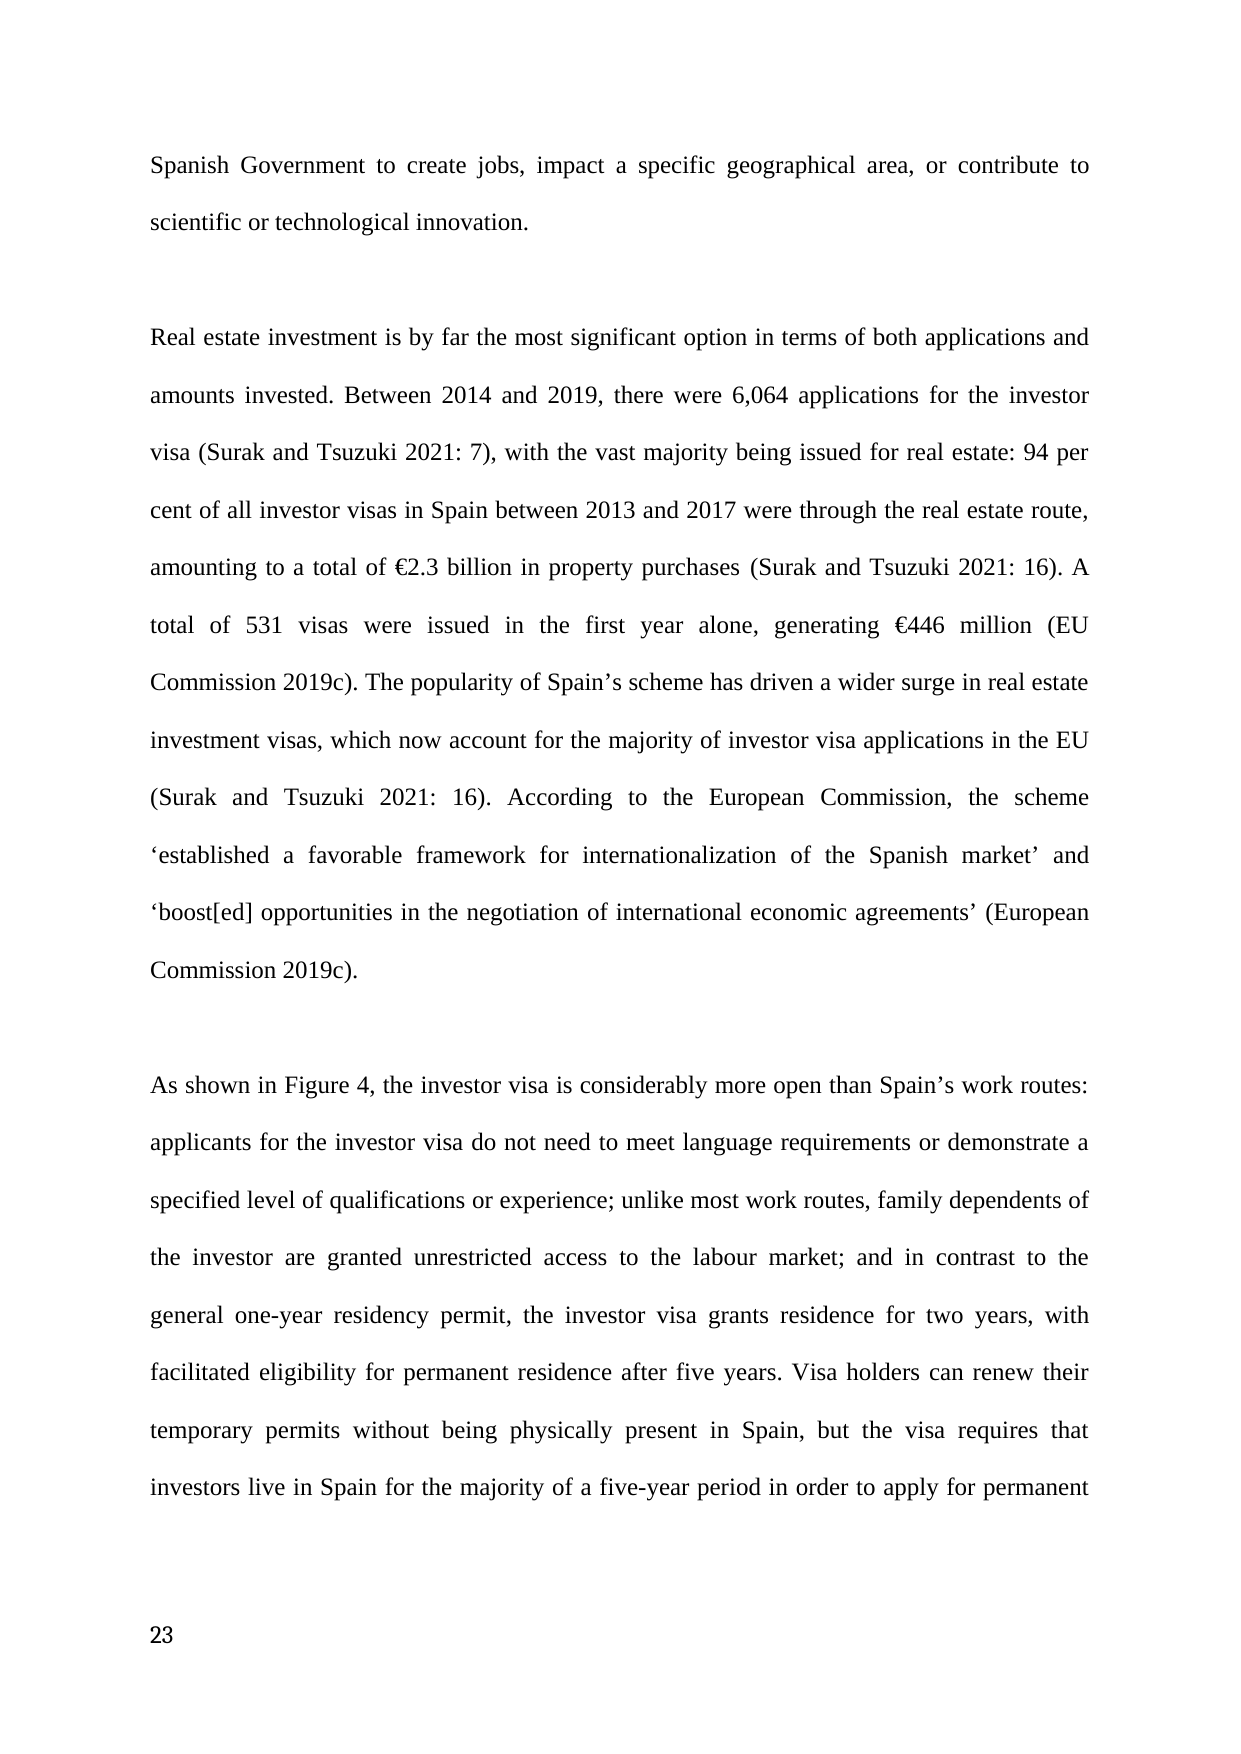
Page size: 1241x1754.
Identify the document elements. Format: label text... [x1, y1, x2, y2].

text Real estate investment is by far the most significant option in terms of both applications and amounts invested. Between 2014 and 2019, there were 6,064 applications for the investor visa (Surak and Tsuzuki 2021: 7), with the vast majority being issued for real estate: 94 per cent of all investor visas in Spain between 2013 and 2017 were through the real estate route, amounting to a total of €2.3 billion in property purchases (Surak and Tsuzuki 2021: 16). A total of 531 visas were issued in the first year alone, generating €446 million (EU Commission 2019c). The popularity of Spain’s scheme has driven a wider surge in real estate investment visas, which now account for the majority of investor visa applications in the EU (Surak and Tsuzuki 2021: 16). According to the European Commission, the scheme ‘established a favorable framework for internationalization of the Spanish market’ and ‘boost[ed] opportunities in the negotiation of international economic agreements’ (European Commission 2019c). [150, 322, 1090, 984]
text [150, 1070, 1090, 1501]
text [150, 150, 1090, 236]
